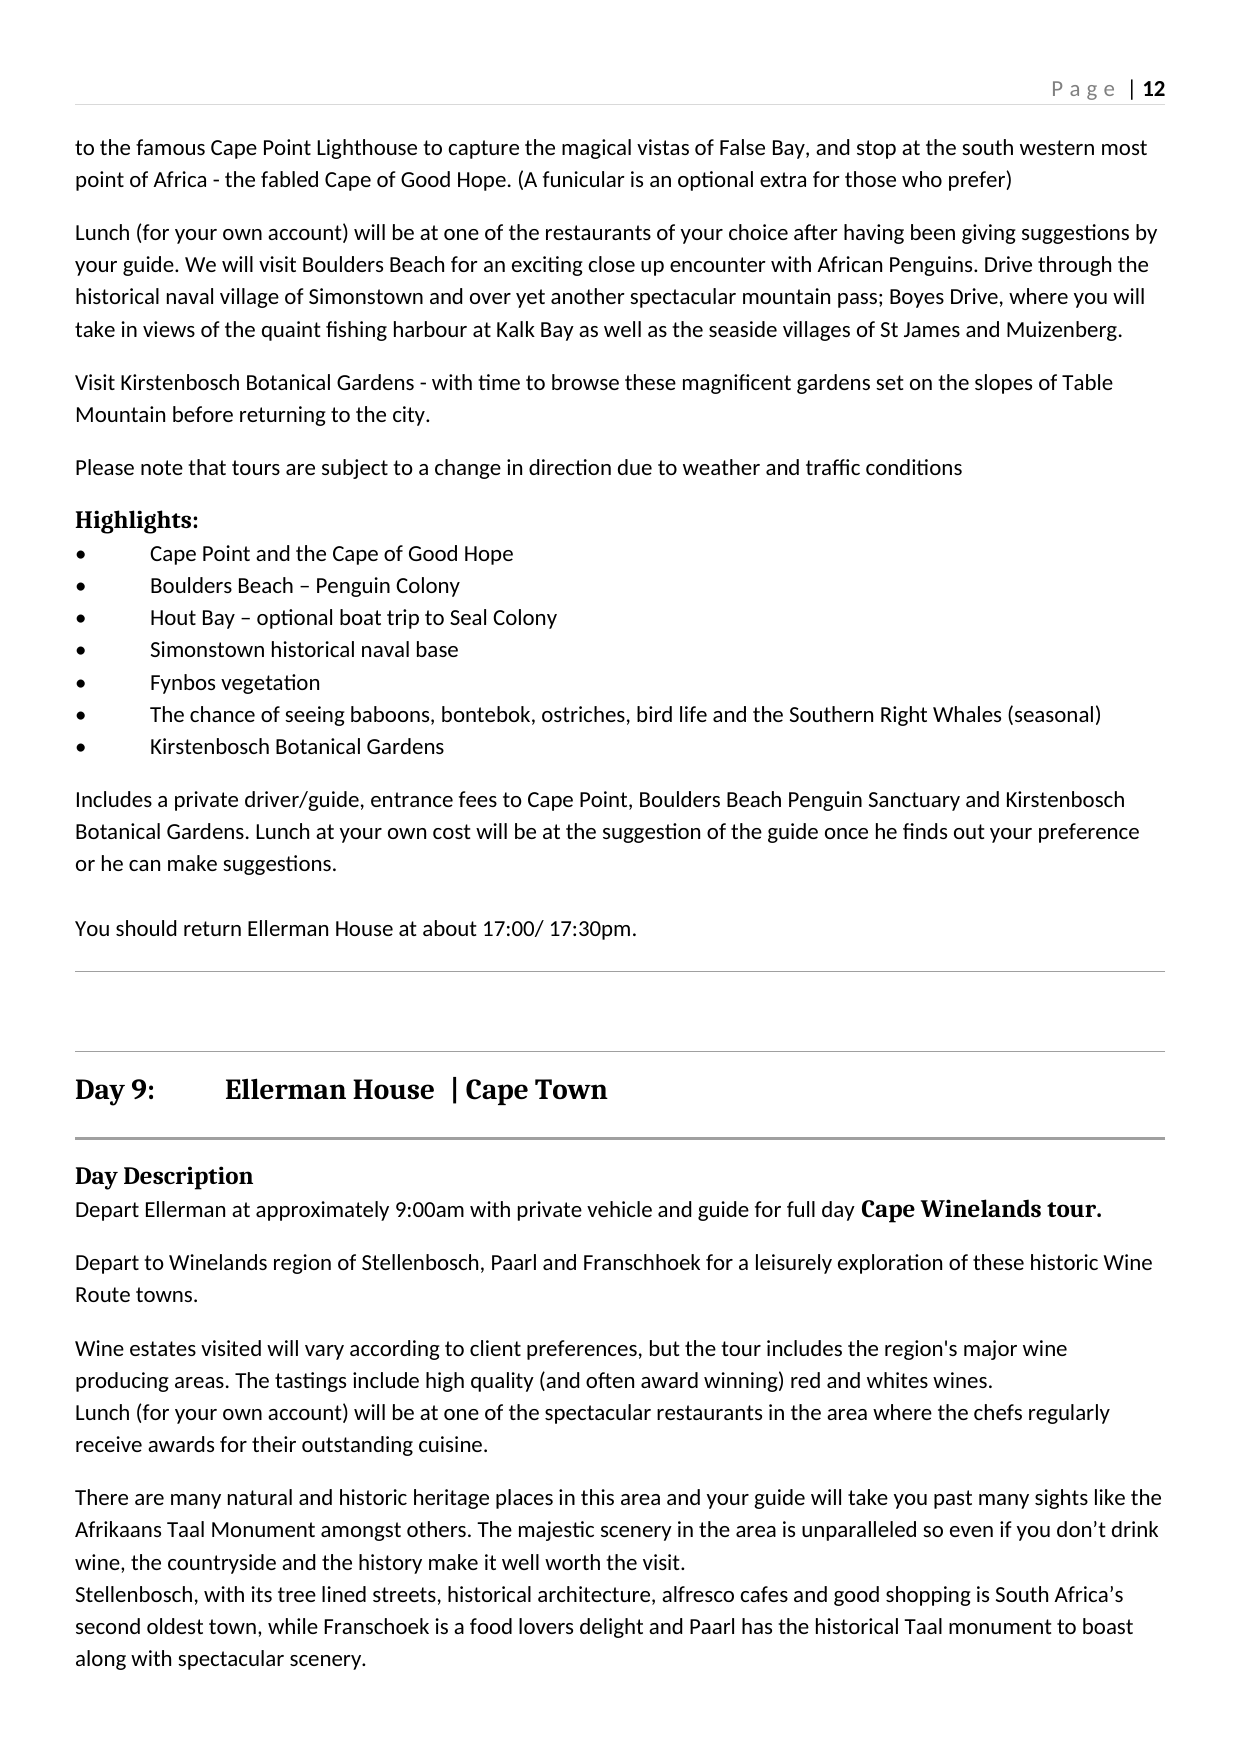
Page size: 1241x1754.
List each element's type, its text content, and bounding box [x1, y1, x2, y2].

subtitle Day Description [75, 1162, 1165, 1190]
text Lunch (for your own account) will be at one of the restaurants of your choice after having been giving suggestions by your guide. We will visit Boulders Beach for an exciting close up encounter with African Penguins. Drive through the historical naval village of Simonstown and over yet another spectacular mountain pass; Boyes Drive, where you will take in views of the quaint fishing harbour at Kalk Bay as well as the seaside villages of St James and Muizenberg. [75, 218, 1165, 343]
text Visit Kirstenbosch Botanical Gardens - with time to browse these magnificent gardens set on the slopes of Table Mountain before returning to the city. [75, 368, 1165, 428]
text Includes a private driver/guide, entrance fees to Cape Point, Boulders Beach Penguin Sanctuary and Kirstenbosch Botanical Gardens. Lunch at your own cost will be at the suggestion of the guide once he finds out your preference or he can make suggestions. You should return Ellerman House at about 17:00/ 17:30pm. [75, 785, 1165, 942]
text Highlights: • Cape Point and the Cape of Good Hope • Boulders Beach – Penguin Colony • Hout Bay – optional boat trip to Seal Colony • Simonstown historical naval base • Fynbos vegetation • The chance of seeing baboons, bontebok, ostriches, bird life and the Southern Right Whales (seasonal) • Kirstenbosch Botanical Gardens [75, 506, 1165, 760]
subtitle Day 9: Ellerman House | Cape Town [75, 1073, 1165, 1107]
text Please note that tours are subject to a change in direction due to weather and traffic conditions [75, 453, 1165, 481]
text Depart to Winelands region of Stellenbosch, Paarl and Franschhoek for a leisurely exploration of these historic Wine Route towns. [75, 1248, 1165, 1309]
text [75, 133, 1165, 193]
text Wine estates visited will vary according to client preferences, but the tour includes the region's major wine producing areas. The tastings include high quality (and often award winning) red and whites wines. Lunch (for your own account) will be at one of the spectacular restaurants in the area where the chefs regularly receive awards for their outstanding cuisine. [75, 1334, 1165, 1458]
text There are many natural and historic heritage places in this area and your guide will take you past many sights like the Afrikaans Taal Monument amongst others. The majestic scenery in the area is unparalleled so even if you don’t drink wine, the countryside and the history make it well worth the visit. Stellenbosch, with its tree lined streets, historical architecture, alfresco cafes and good shopping is South Africa’s second oldest town, while Franschoek is a food lovers delight and Paarl has the historical Taal monument to boast along with spectacular scenery. [75, 1483, 1165, 1672]
text Depart Ellerman at approximately 9:00am with private vehicle and guide for full day Cape Winelands tour. [75, 1194, 1165, 1223]
